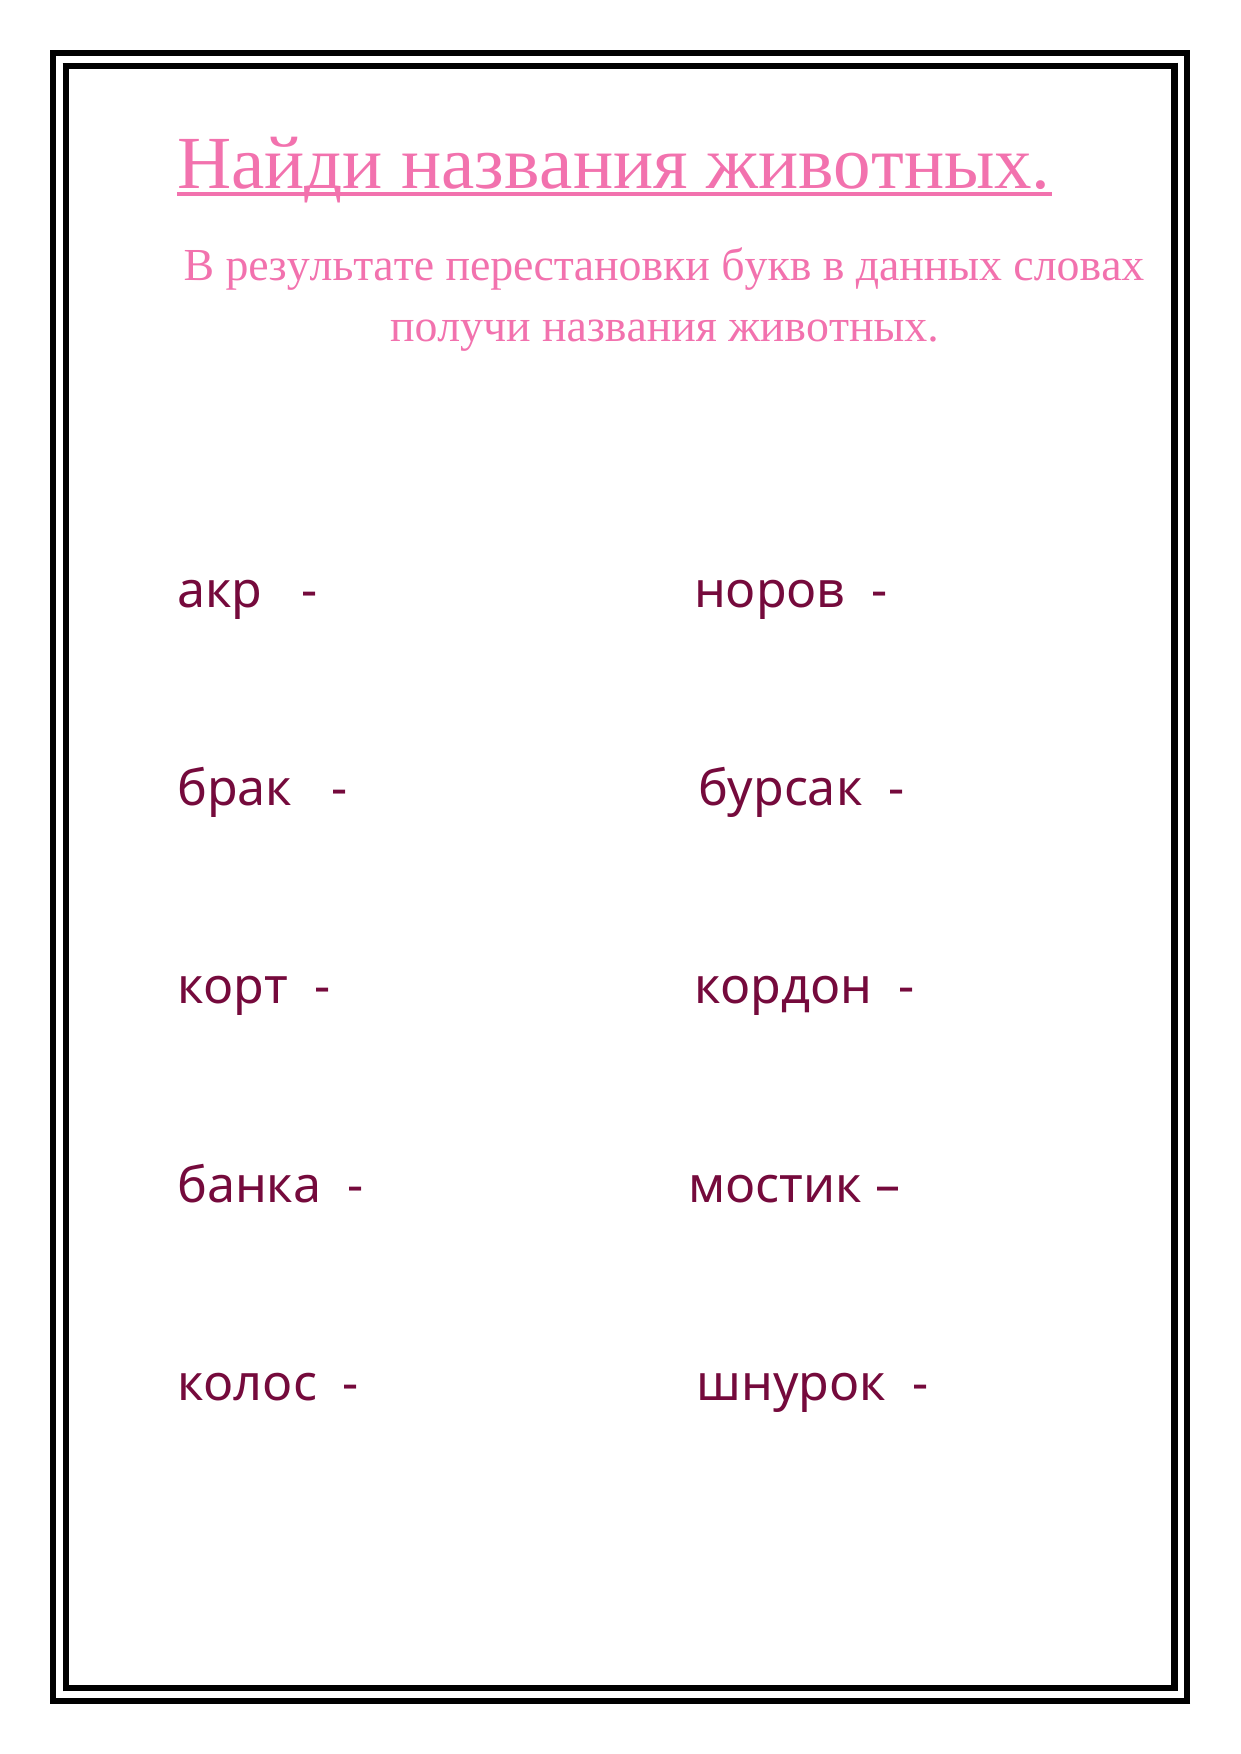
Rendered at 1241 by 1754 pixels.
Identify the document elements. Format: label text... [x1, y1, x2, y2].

text В результате перестановки букв в данных словах получи названия животных. [177, 238, 1152, 351]
text акр - норов - [177, 554, 1152, 622]
text банка - мостик – [177, 1149, 1152, 1217]
text колос - шнурок - [177, 1347, 1152, 1415]
text брак - бурсак - [177, 752, 1152, 820]
text Найди названия животных. [177, 118, 1152, 204]
text корт - кордон - [177, 950, 1152, 1018]
